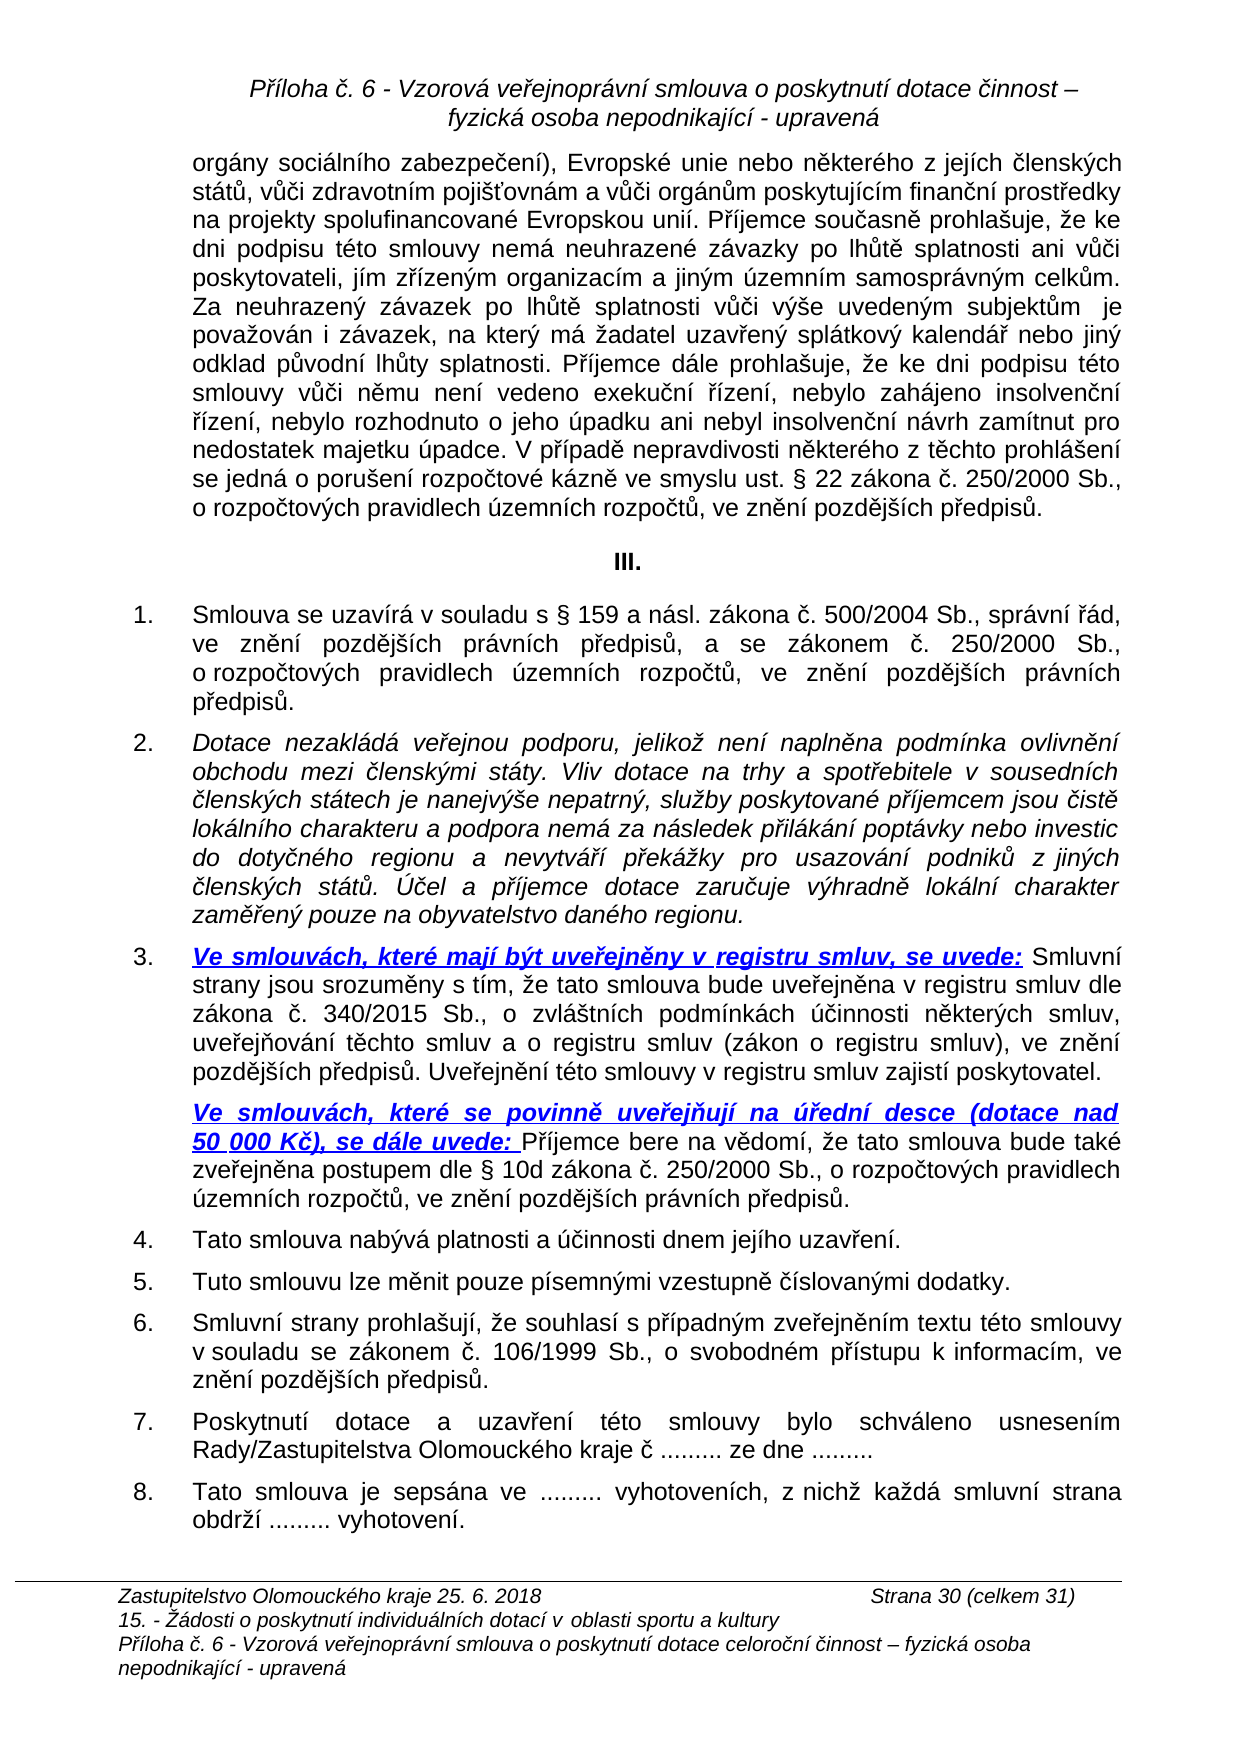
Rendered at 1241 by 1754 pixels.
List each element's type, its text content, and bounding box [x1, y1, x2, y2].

list Poskytnutí dotace a uzavření této smlouvy bylo schváleno usnesením Rady/Zastupitelstva Olomouckého kraje č ......... ze dne ......... [133, 1406, 1122, 1464]
list Tato smlouva je sepsána ve ......... vyhotoveních, z nichž každá smluvní strana obdrží ......... vyhotovení. [133, 1476, 1122, 1534]
list Ve smlouvách, které mají být uveřejněny v registru smluv, se uvede: Smluvní strany jsou srozuměny s tím, že tato smlouva bude uveřejněna v registru smluv dle zákona č. 340/2015 Sb., o zvláštních podmínkách účinnosti některých smluv, uveřejňování těchto smluv a o registru smluv (zákon o registru smluv), ve znění pozdějších předpisů. Uveřejnění této smlouvy v registru smluv zajistí poskytovatel. [133, 941, 1122, 1085]
list Smlouva se uzavírá v souladu s § 159 a násl. zákona č. 500/2004 Sb., správní řád, ve znění pozdějších právních předpisů, a se zákonem č. 250/2000 Sb., o rozpočtových pravidlech územních rozpočtů, ve znění pozdějších právních předpisů. [133, 600, 1122, 715]
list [133, 148, 1122, 521]
list Tuto smlouvu lze měnit pouze písemnými vzestupně číslovanými dodatky. [133, 1266, 1122, 1295]
text Ve smlouvách, které se povinně uveřejňují na úřední desce (dotace nad 50 000 Kč), se dále uvede: Příjemce bere na vědomí, že tato smlouva bude také zveřejněna postupem dle § 10d zákona č. 250/2000 Sb., o rozpočtových pravidlech územních rozpočtů, ve znění pozdějších právních předpisů. [192, 1098, 1122, 1213]
list Dotace nezakládá veřejnou podporu, jelikož není naplněna podmínka ovlivnění obchodu mezi členskými státy. Vliv dotace na trhy a spotřebitele v sousedních členských státech je nanejvýše nepatrný, služby poskytované příjemcem jsou čistě lokálního charakteru a podpora nemá za následek přilákání poptávky nebo investic do dotyčného regionu a nevytváří překážky pro usazování podniků z jiných členských států. Účel a příjemce dotace zaručuje výhradně lokální charakter zaměřený pouze na obyvatelstvo daného regionu. [133, 728, 1122, 929]
text III. [133, 546, 1122, 575]
list Tato smlouva nabývá platnosti a účinnosti dnem jejího uzavření. [133, 1225, 1122, 1254]
list Smluvní strany prohlašují, že souhlasí s případným zveřejněním textu této smlouvy v souladu se zákonem č. 106/1999 Sb., o svobodném přístupu k informacím, ve znění pozdějších předpisů. [133, 1308, 1122, 1394]
